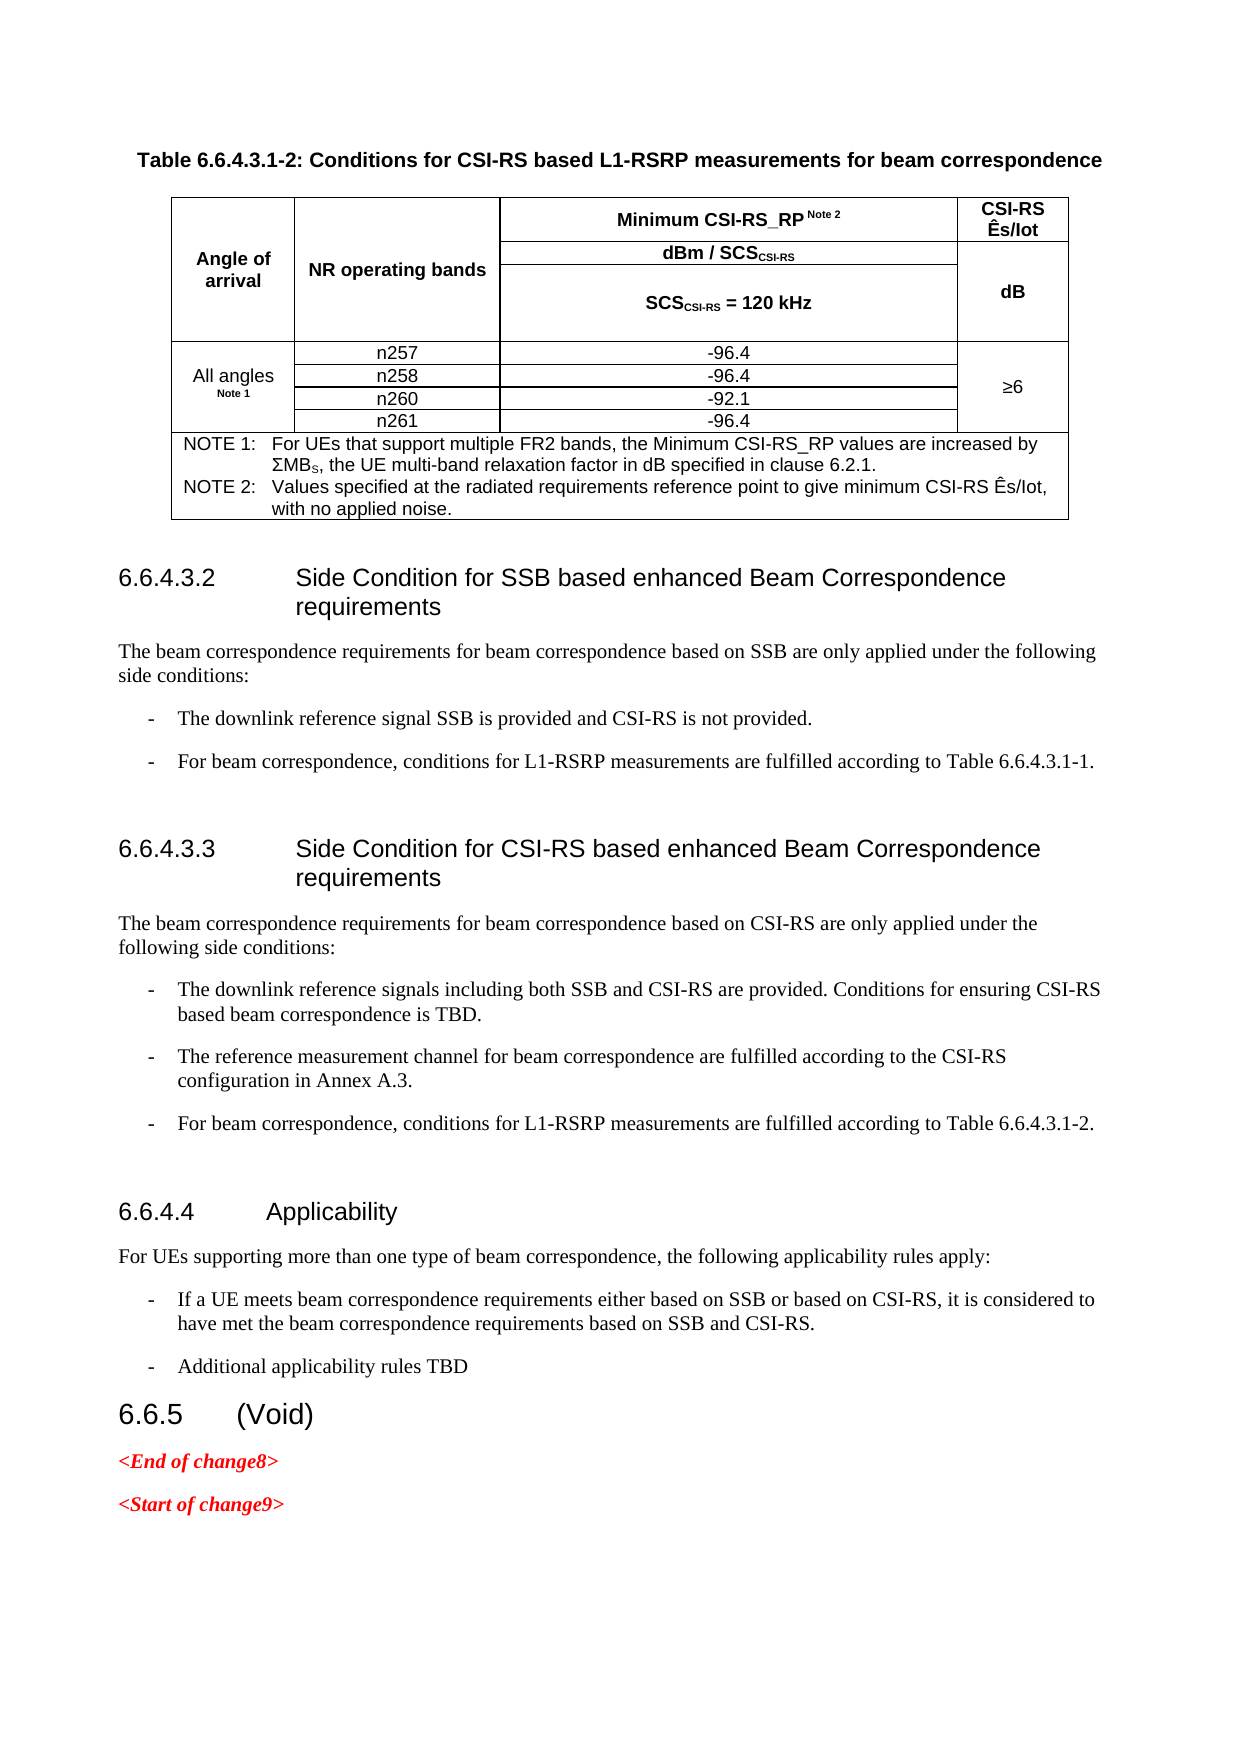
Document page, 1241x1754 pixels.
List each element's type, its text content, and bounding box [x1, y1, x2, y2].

table_cell -96.4 [501, 365, 957, 386]
subtitle 6.6.4.4 Applicability [118, 1197, 1122, 1226]
table_cell -96.4 [501, 342, 957, 364]
table_cell n260 [295, 388, 499, 409]
table_header CSI-RS Ês/Iot [958, 198, 1068, 241]
table_cell -96.4 [501, 410, 957, 432]
text - Additional applicability rules TBD [148, 1354, 1122, 1378]
text For UEs supporting more than one type of beam correspondence, the following applicability rules apply: [118, 1244, 1122, 1268]
table_cell dB [958, 242, 1068, 341]
table_header Angle of arrival [172, 198, 294, 341]
text The beam correspondence requirements for beam correspondence based on SSB are only applied under the following side conditions: [118, 639, 1122, 687]
text <End of change8> [118, 1449, 1122, 1473]
text <Start of change9> [118, 1492, 1122, 1516]
text Table 6.6.4.3.1-2: Conditions for CSI-RS based L1-RSRP measurements for beam correspondence [118, 148, 1122, 172]
text - If a UE meets beam correspondence requirements either based on SSB or based on CSI-RS, it is considered to have met the beam correspondence requirements based on SSB and CSI-RS. [148, 1287, 1122, 1335]
text - The downlink reference signals including both SSB and CSI-RS are provided. Conditions for ensuring CSI-RS based beam correspondence is TBD. [148, 977, 1122, 1026]
subtitle 6.6.4.3.2 Side Condition for SSB based enhanced Beam Correspondence requirements [118, 563, 1122, 620]
subtitle 6.6.5 (Void) [118, 1397, 1122, 1430]
text - The reference measurement channel for beam correspondence are fulfilled according to the CSI-RS configuration in Annex A.3. [148, 1044, 1122, 1092]
table_cell n257 [295, 342, 499, 364]
table_cell n261 [295, 410, 499, 432]
table_cell n258 [295, 365, 499, 386]
table_cell NOTE 1: For UEs that support multiple FR2 bands, the Minimum CSI-RS_RP values are increased by ΣMBS, the UE multi-band relaxation factor in dB specified in clause 6.2.1. NOTE 2: Values specified at the radiated requirements reference point to give minimum CSI-RS Ês/Iot, with no applied noise. [172, 433, 1068, 519]
table_cell All angles Note 1 [172, 342, 294, 432]
text The beam correspondence requirements for beam correspondence based on CSI-RS are only applied under the following side conditions: [118, 911, 1122, 959]
table_header NR operating bands [295, 198, 499, 341]
text - For beam correspondence, conditions for L1-RSRP measurements are fulfilled according to Table 6.6.4.3.1-1. [148, 749, 1122, 773]
table_cell dBm / SCSCSI-RS [501, 242, 957, 263]
table_header Minimum CSI-RS_RP Note 2 [501, 198, 957, 241]
subtitle 6.6.4.3.3 Side Condition for CSI-RS based enhanced Beam Correspondence requirements [118, 834, 1122, 892]
table_cell ≥6 [958, 342, 1068, 432]
table_cell -92.1 [501, 388, 957, 409]
text - For beam correspondence, conditions for L1-RSRP measurements are fulfilled according to Table 6.6.4.3.1-2. [148, 1111, 1122, 1135]
text - The downlink reference signal SSB is provided and CSI-RS is not provided. [148, 706, 1122, 730]
table_cell SCSCSI-RS = 120 kHz [501, 265, 957, 341]
